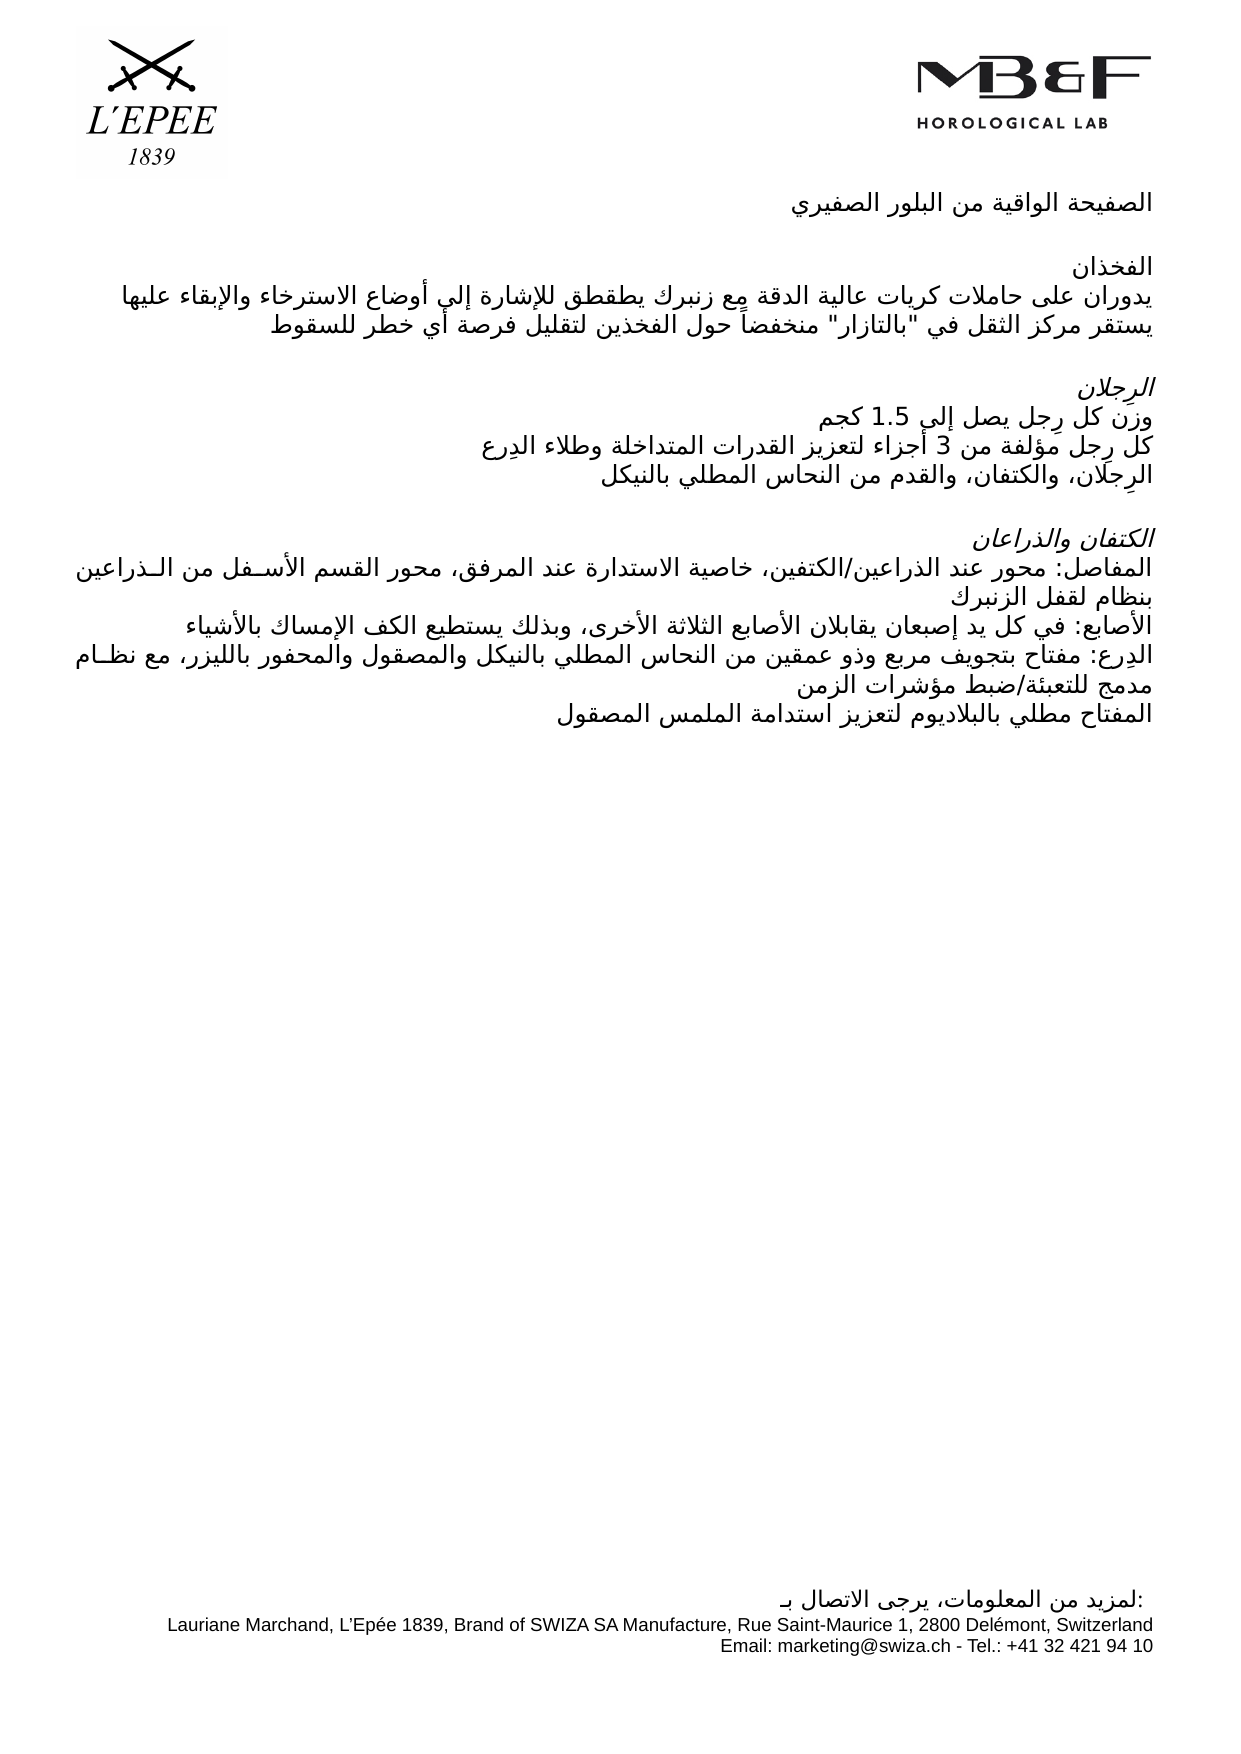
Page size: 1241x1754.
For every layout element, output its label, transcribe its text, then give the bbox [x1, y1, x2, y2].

text الكتفان والذراعان [75, 524, 1153, 553]
picture [915, 44, 1154, 134]
text الأصابع: في كل يد إصبعان يقابلان الأصابع الثلاثة الأخرى، وبذلك يستطيع الكف الإمساك بالأشياء [75, 611, 1153, 641]
text المفتاح مطلي بالبلاديوم لتعزيز استدامة الملمس المصقول [75, 699, 1153, 728]
picture [75, 26, 228, 179]
text المفاصل: محور عند الذراعين/الكتفين، خاصية الاستدارة عند المرفق، محور القسم الأسفل من الذراعين بنظام لقفل الزنبرك [75, 553, 1153, 611]
text كل رِجل مؤلفة من 3 أجزاء لتعزيز القدرات المتداخلة وطلاء الدِرع [75, 432, 1153, 461]
text الرِجلان [0, 373, 1230, 402]
text الصفيحة الواقية من البلور الصفيري [75, 188, 1153, 218]
text يدوران على حاملات كريات عالية الدقة مع زنبرك يطقطق للإشارة إلى أوضاع الاسترخاء والإبقاء عليها [75, 281, 1153, 310]
text الفخذان [75, 252, 1153, 281]
text يستقر مركز الثقل في "بالتازار" منخفضاً حول الفخذين لتقليل فرصة أي خطر للسقوط [75, 310, 1153, 339]
text الدِرع: مفتاح بتجويف مربع وذو عمقين من النحاس المطلي بالنيكل والمصقول والمحفور بالليزر، مع نظام مدمج للتعبئة/ضبط مؤشرات الزمن [75, 641, 1153, 699]
text الرِجلان، والكتفان، والقدم من النحاس المطلي بالنيكل [75, 461, 1153, 490]
text وزن كل رِجل يصل إلى 1.5 كجم [75, 402, 1153, 432]
